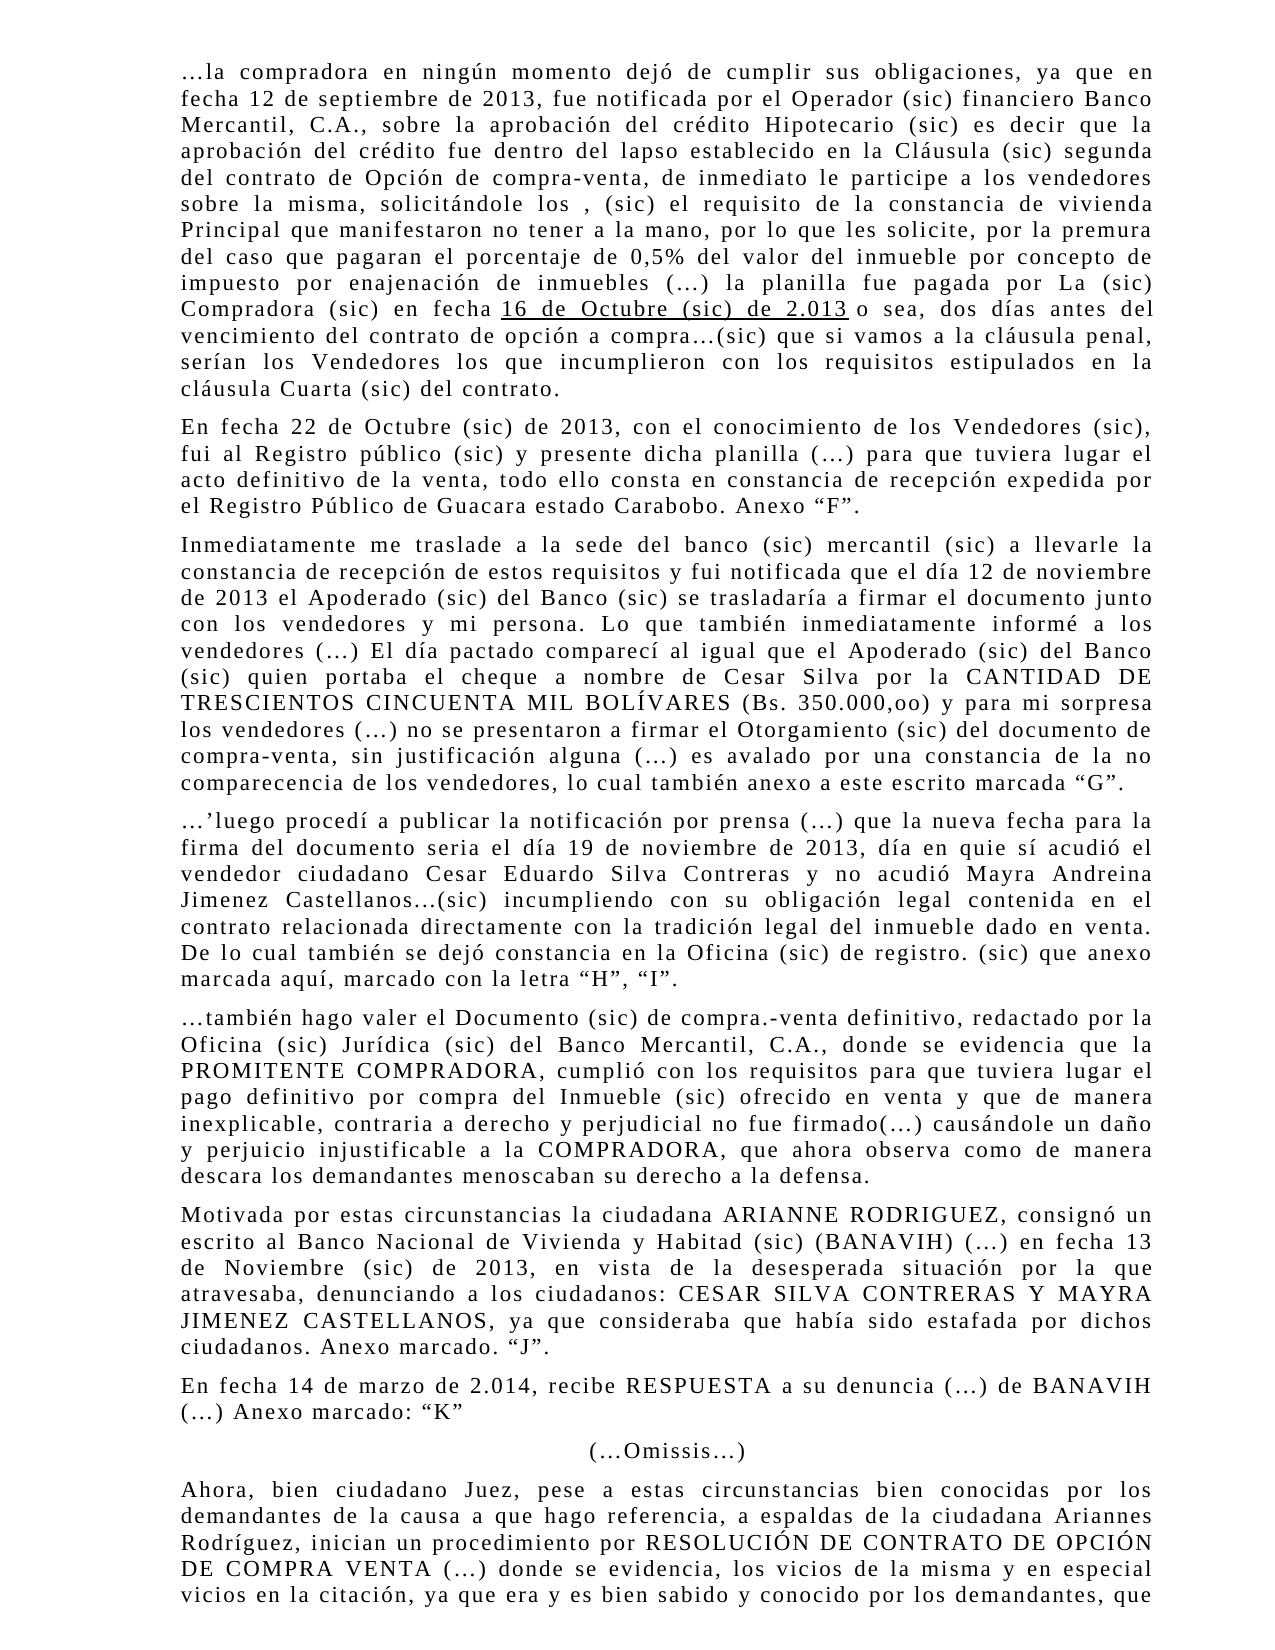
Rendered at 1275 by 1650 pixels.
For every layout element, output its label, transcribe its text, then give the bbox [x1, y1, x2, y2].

text …también hago valer el Documento (sic) de compra.-venta definitivo, redactado por la Oficina (sic) Jurídica (sic) del Banco Mercantil, C.A., donde se evidencia que la PROMITENTE COMPRADORA, cumplió con los requisitos para que tuviera lugar el pago definitivo por compra del Inmueble (sic) ofrecido en venta y que de manera inexplicable, contraria a derecho y perjudicial no fue firmado(…) causándole un daño y perjuicio injustificable a la COMPRADORA, que ahora observa como de manera descara los demandantes menoscaban su derecho a la defensa. [181, 1004, 1153, 1189]
text …’luego procedí a publicar la notificación por prensa (…) que la nueva fecha para la firma del documento seria el día 19 de noviembre de 2013, día en quie sí acudió el vendedor ciudadano Cesar Eduardo Silva Contreras y no acudió Mayra Andreina Jimenez Castellanos...(sic) incumpliendo con su obligación legal contenida en el contrato relacionada directamente con la tradición legal del inmueble dado en venta. De lo cual también se dejó constancia en la Oficina (sic) de registro. (sic) que anexo marcada aquí, marcado con la letra “H”, “I”. [181, 807, 1153, 992]
text (…Omissis…) [181, 1437, 1153, 1463]
text Inmediatamente me traslade a la sede del banco (sic) mercantil (sic) a llevarle la constancia de recepción de estos requisitos y fui notificada que el día 12 de noviembre de 2013 el Apoderado (sic) del Banco (sic) se trasladaría a firmar el documento junto con los vendedores y mi persona. Lo que también inmediatamente informé a los vendedores (…) El día pactado comparecí al igual que el Apoderado (sic) del Banco (sic) quien portaba el cheque a nombre de Cesar Silva por la CANTIDAD DE TRESCIENTOS CINCUENTA MIL BOLÍVARES (Bs. 350.000,oo) y para mi sorpresa los vendedores (…) no se presentaron a firmar el Otorgamiento (sic) del documento de compra-venta, sin justificación alguna (…) es avalado por una constancia de la no comparecencia de los vendedores, lo cual también anexo a este escrito marcada “G”. [181, 531, 1153, 795]
text En fecha 22 de Octubre (sic) de 2013, con el conocimiento de los Vendedores (sic), fui al Registro público (sic) y presente dicha planilla (…) para que tuviera lugar el acto definitivo de la venta, todo ello consta en constancia de recepción expedida por el Registro Público de Guacara estado Carabobo. Anexo “F”. [181, 413, 1153, 519]
text …la compradora en ningún momento dejó de cumplir sus obligaciones, ya que en fecha 12 de septiembre de 2013, fue notificada por el Operador (sic) financiero Banco Mercantil, C.A., sobre la aprobación del crédito Hipotecario (sic) es decir que la aprobación del crédito fue dentro del lapso establecido en la Cláusula (sic) segunda del contrato de Opción de compra-venta, de inmediato le participe a los vendedores sobre la misma, solicitándole los , (sic) el requisito de la constancia de vivienda Principal que manifestaron no tener a la mano, por lo que les solicite, por la premura del caso que pagaran el porcentaje de 0,5% del valor del inmueble por concepto de impuesto por enajenación de inmuebles (…) la planilla fue pagada por La (sic) Compradora (sic) en fecha 16 de Octubre (sic) de 2.013 o sea, dos días antes del vencimiento del contrato de opción a compra…(sic) que si vamos a la cláusula penal, serían los Vendedores los que incumplieron con los requisitos estipulados en la cláusula Cuarta (sic) del contrato. [181, 58, 1153, 401]
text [181, 1476, 1153, 1608]
text Motivada por estas circunstancias la ciudadana ARIANNE RODRIGUEZ, consignó un escrito al Banco Nacional de Vivienda y Habitad (sic) (BANAVIH) (…) en fecha 13 de Noviembre (sic) de 2013, en vista de la desesperada situación por la que atravesaba, denunciando a los ciudadanos: CESAR SILVA CONTRERAS Y MAYRA JIMENEZ CASTELLANOS, ya que consideraba que había sido estafada por dichos ciudadanos. Anexo marcado. “J”. [181, 1201, 1153, 1359]
text En fecha 14 de marzo de 2.014, recibe RESPUESTA a su denuncia (…) de BANAVIH (…) Anexo marcado: “K” [181, 1372, 1153, 1425]
